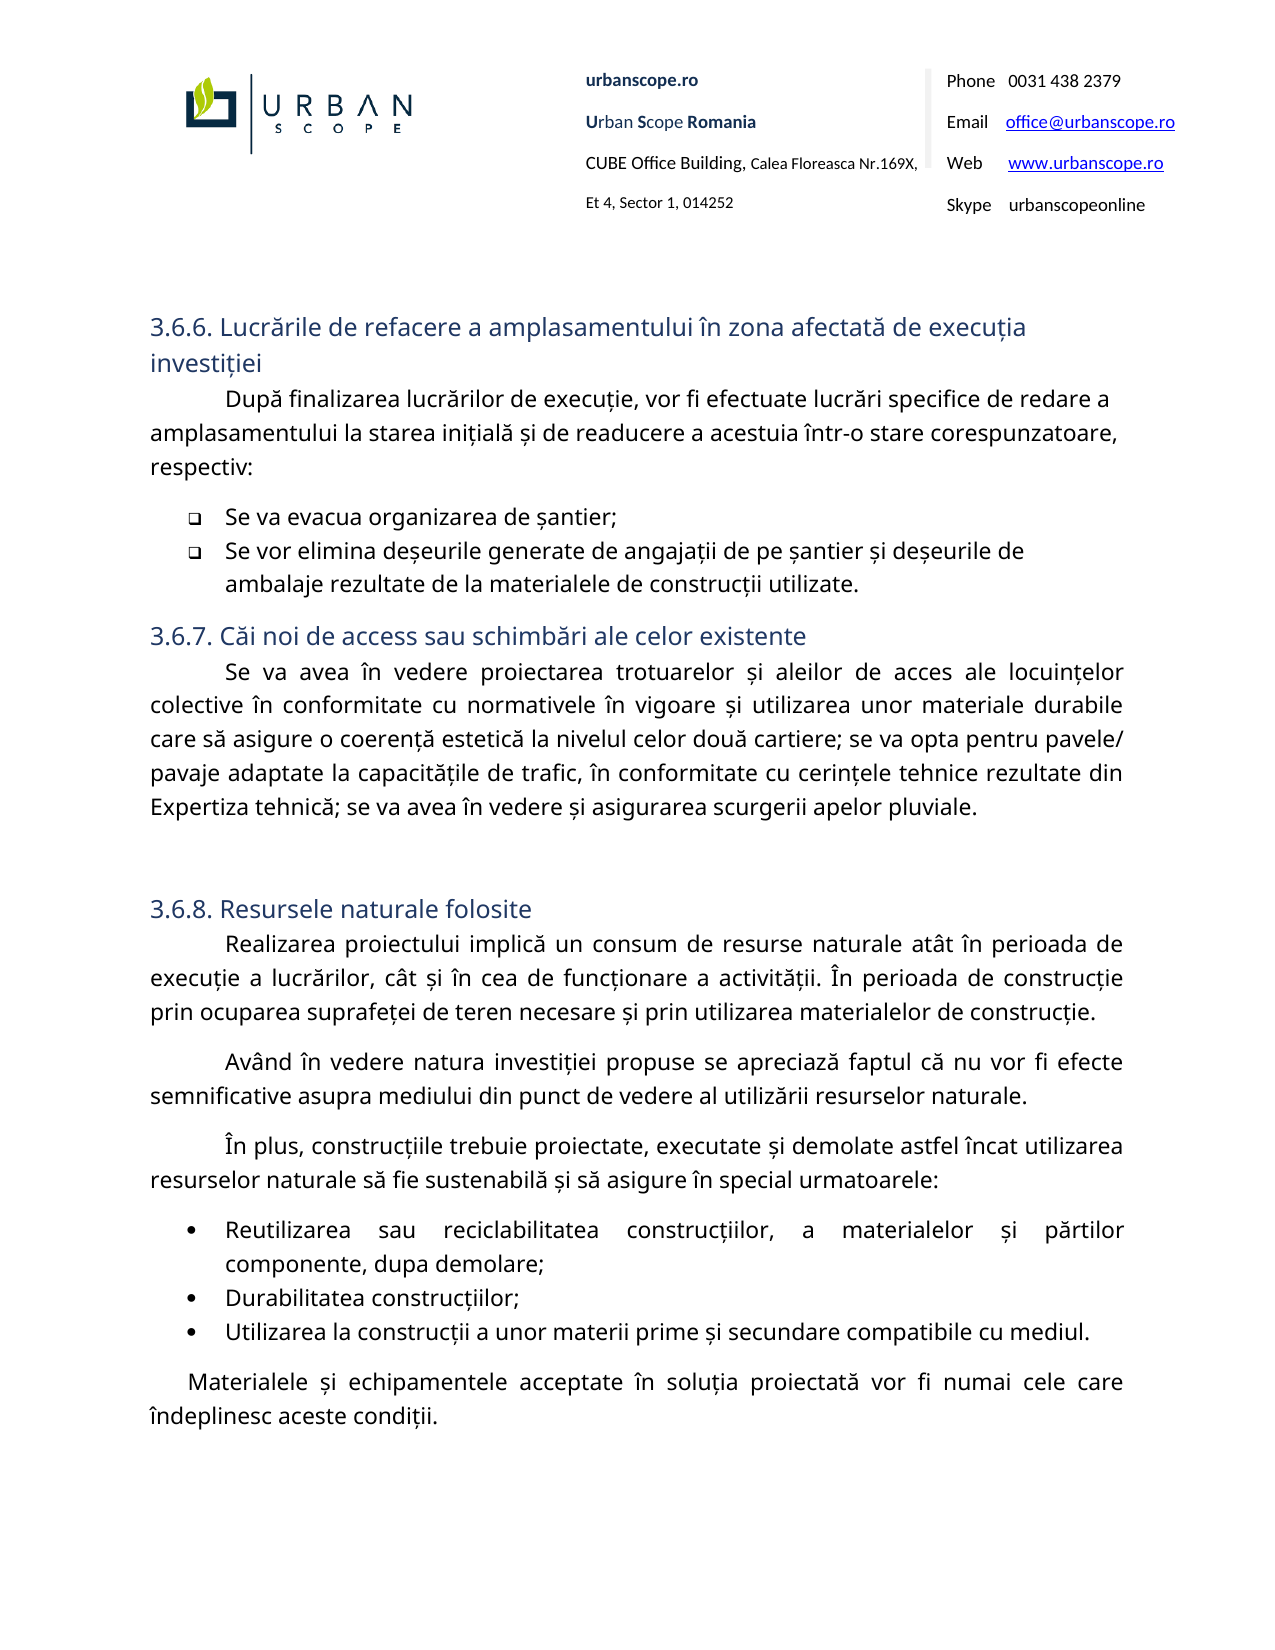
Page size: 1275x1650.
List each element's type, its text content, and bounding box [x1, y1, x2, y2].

list Reutilizarea sau reciclabilitatea construcțiilor, a materialelor și părtilor componente, dupa demolare; [187, 1214, 1125, 1279]
list Se vor elimina deșeurile generate de angajații de pe șantier și deșeurile de ambalaje rezultate de la materialele de construcții utilizate. [187, 534, 1125, 599]
subtitle 3.6.8. Resursele naturale folosite [150, 891, 1125, 925]
picture [171, 57, 424, 167]
list Durabilitatea construcțiilor; [187, 1282, 1125, 1313]
subtitle 3.6.6. Lucrările de refacere a amplasamentului în zona afectată de execuția investiției [150, 309, 1125, 380]
text Realizarea proiectului implică un consum de resurse naturale atât în perioada de execuție a lucrărilor, cât și în cea de funcționare a activității. În perioada de construcție prin ocuparea suprafeței de teren necesare și prin utilizarea materialelor de construcție. [150, 928, 1125, 1027]
text În plus, construcțiile trebuie proiectate, executate și demolate astfel încat utilizarea resurselor naturale să fie sustenabilă și să asigure în special urmatoarele: [150, 1130, 1125, 1195]
text Având în vedere natura investiției propuse se apreciază faptul că nu vor fi efecte semnificative asupra mediului din punct de vedere al utilizării resurselor naturale. [150, 1046, 1125, 1111]
text Se va avea în vedere proiectarea trotuarelor și aleilor de acces ale locuințelor colective în conformitate cu normativele în vigoare și utilizarea unor materiale durabile care să asigure o coerență estetică la nivelul celor două cartiere; se va opta pentru pavele/ pavaje adaptate la capacitățile de trafic, în conformitate cu cerințele tehnice rezultate din Expertiza tehnică; se va avea în vedere și asigurarea scurgerii apelor pluviale. [150, 656, 1125, 822]
list Se va evacua organizarea de șantier; [187, 501, 1125, 532]
list Utilizarea la construcții a unor materii prime și secundare compatibile cu mediul. [187, 1316, 1125, 1347]
text După finalizarea lucrărilor de execuție, vor fi efectuate lucrări specifice de redare a amplasamentului la starea inițială și de readucere a acestuia într-o stare corespunzatoare, respectiv: [150, 383, 1125, 482]
subtitle 3.6.7. Căi noi de access sau schimbări ale celor existente [150, 619, 1125, 653]
text Materialele și echipamentele acceptate în soluția proiectată vor fi numai cele care îndeplinesc aceste condiții. [150, 1366, 1125, 1431]
